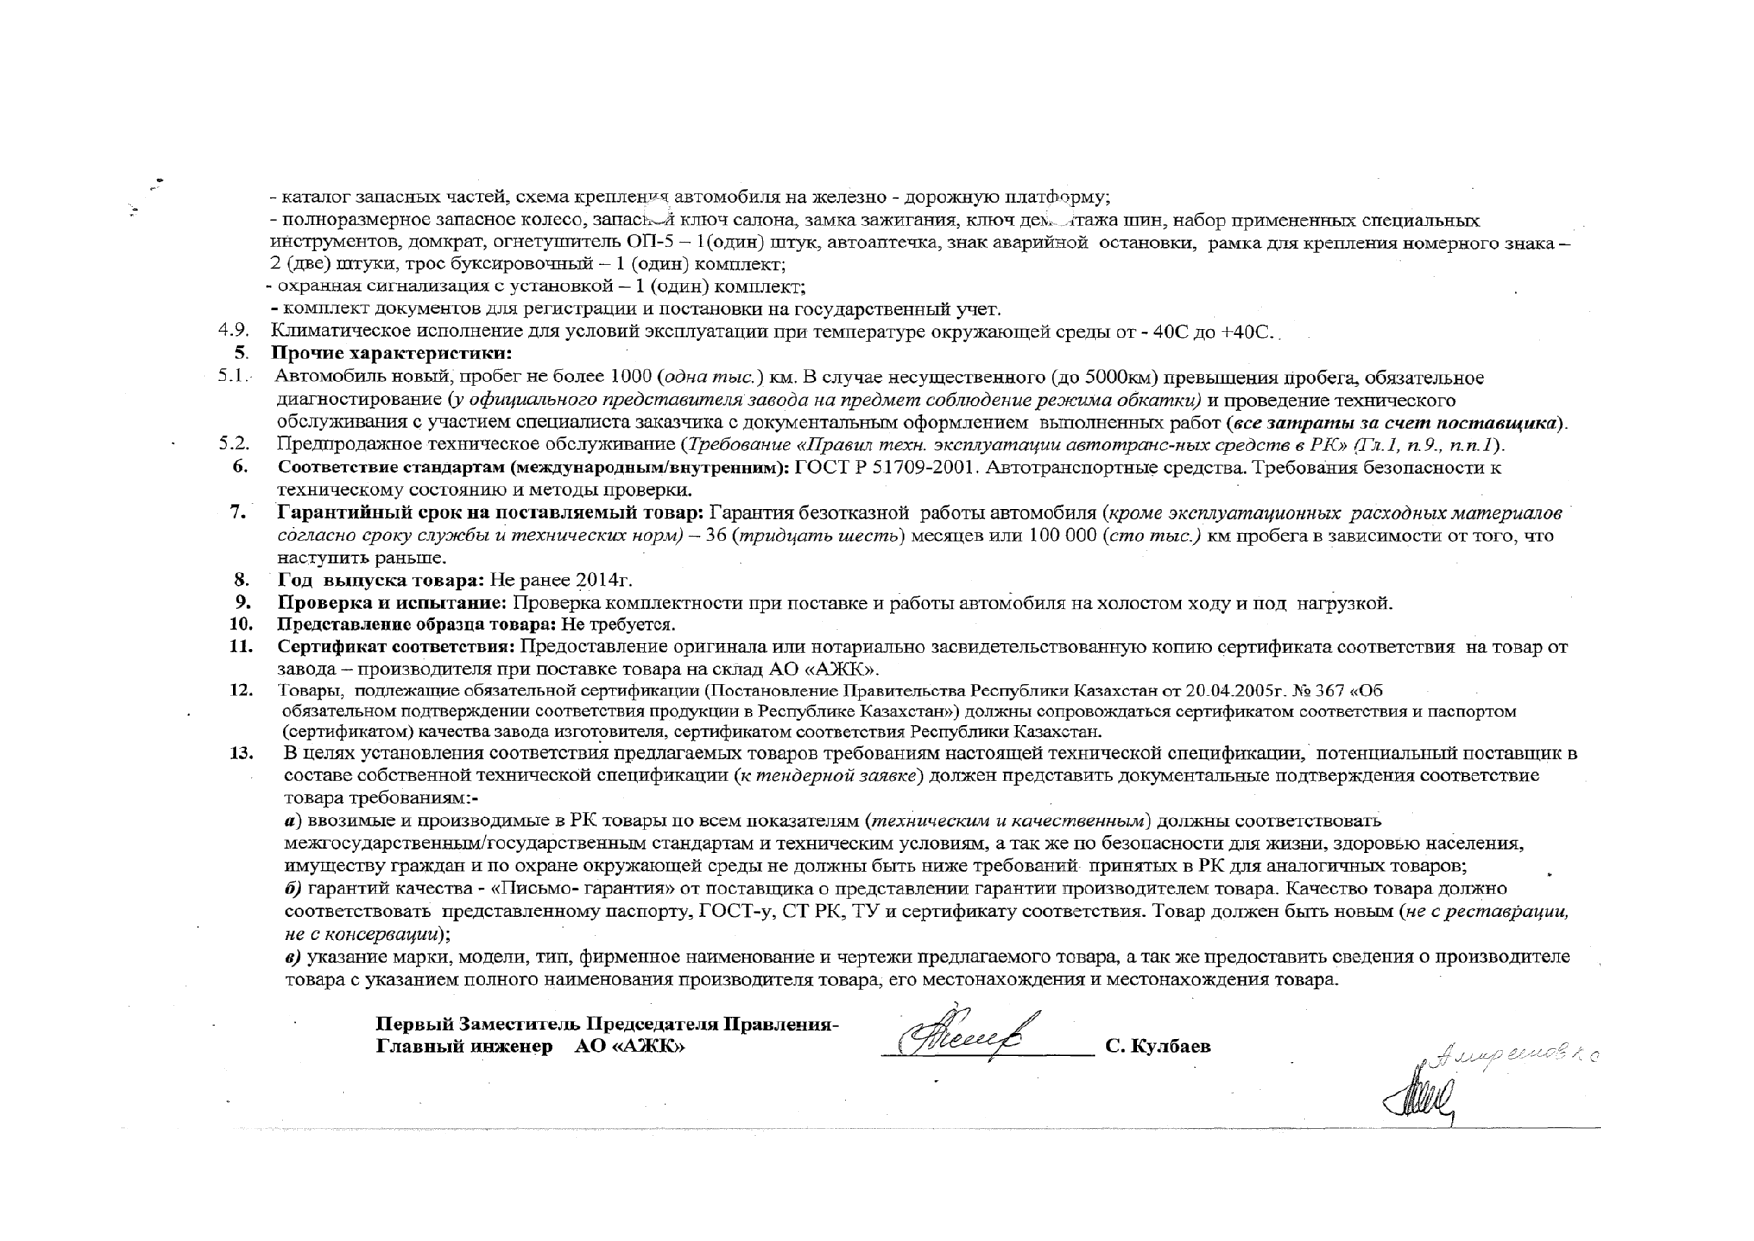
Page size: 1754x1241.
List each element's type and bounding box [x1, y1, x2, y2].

picture [118, 177, 1601, 1139]
